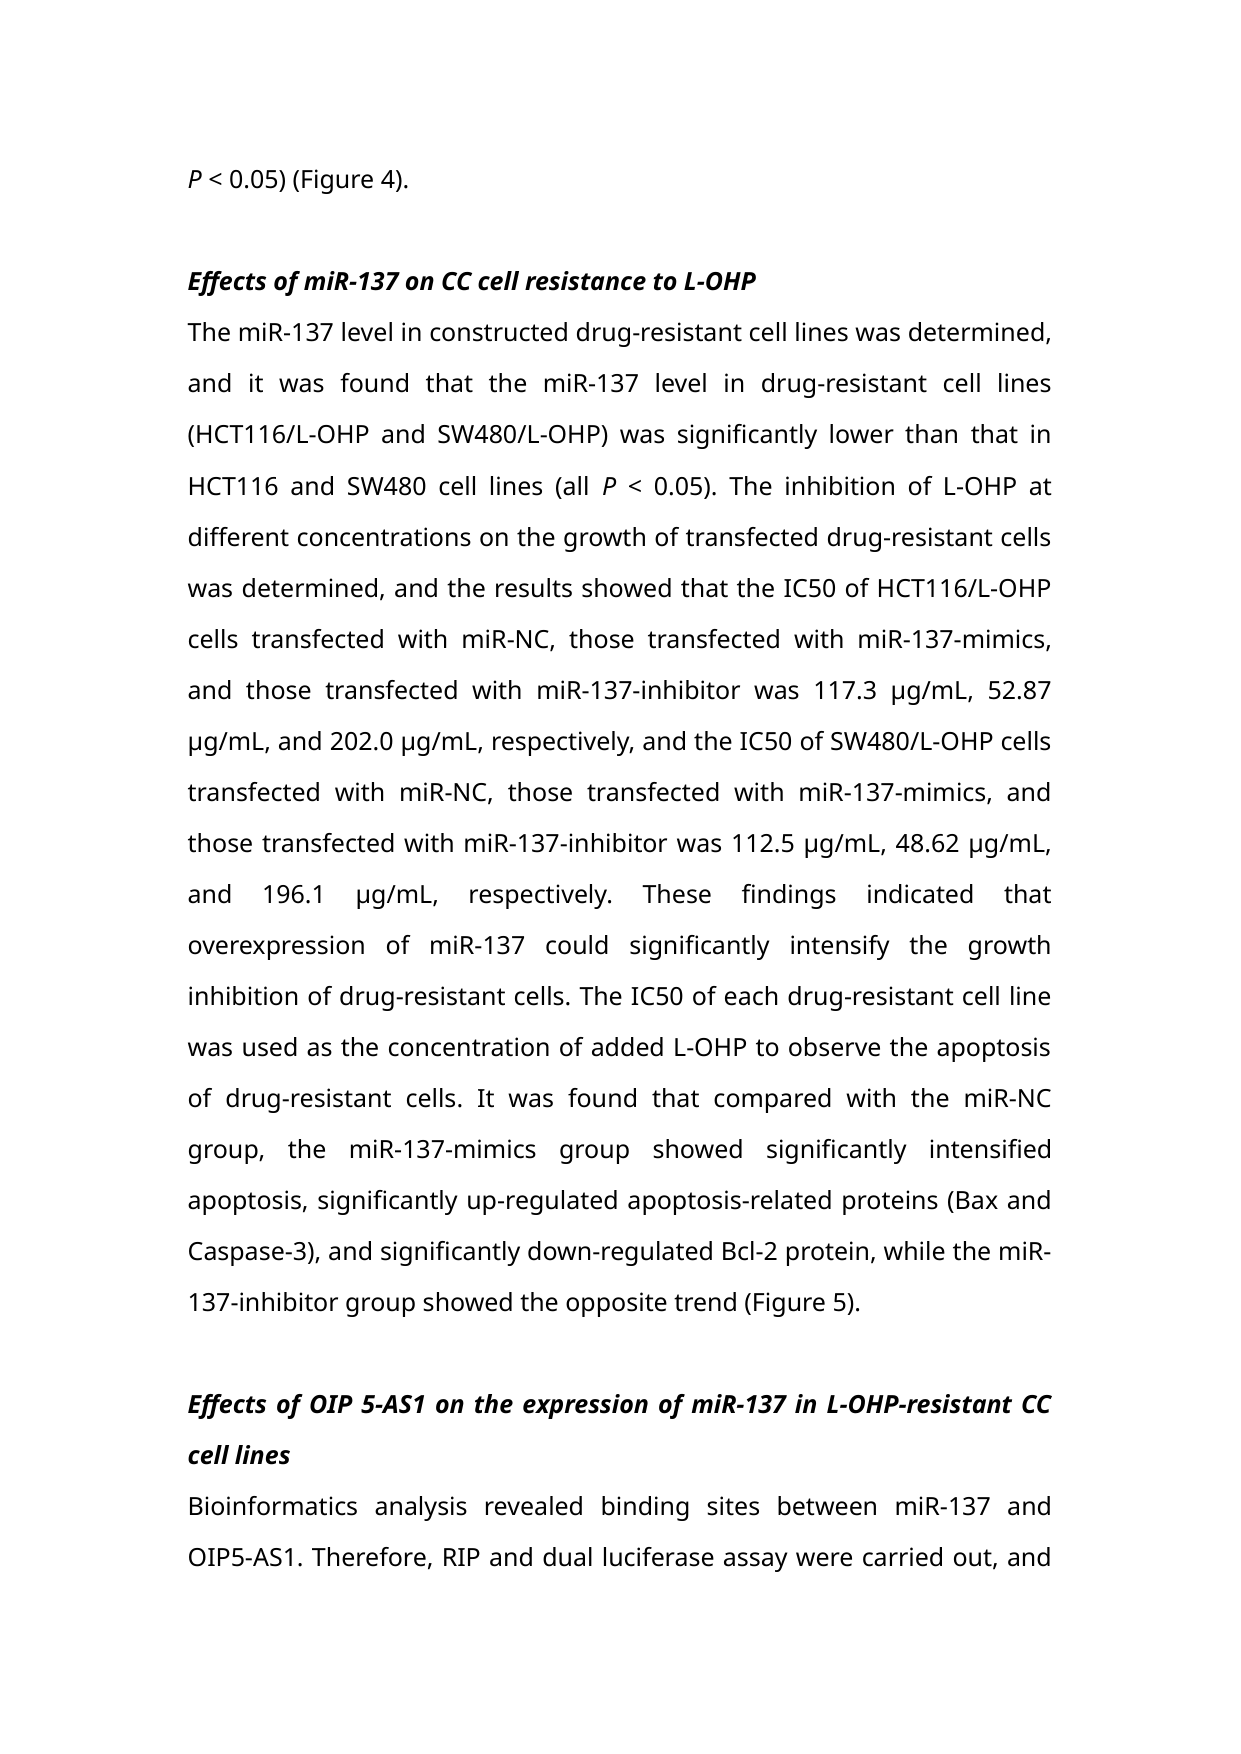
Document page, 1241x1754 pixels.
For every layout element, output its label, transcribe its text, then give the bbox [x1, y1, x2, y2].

subtitle Effects of OIP 5-AS1 on the expression of miR-137 in L-OHP-resistant CC cell lines [187, 1387, 1053, 1472]
subtitle Effects of miR-137 on CC cell resistance to L-OHP [187, 264, 1053, 298]
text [187, 162, 1053, 196]
text The miR-137 level in constructed drug-resistant cell lines was determined, and it was found that the miR-137 level in drug-resistant cell lines (HCT116/L-OHP and SW480/L-OHP) was significantly lower than that in HCT116 and SW480 cell lines (all P < 0.05). The inhibition of L-OHP at different concentrations on the growth of transfected drug-resistant cells was determined, and the results showed that the IC50 of HCT116/L-OHP cells transfected with miR-NC, those transfected with miR-137-mimics, and those transfected with miR-137-inhibitor was 117.3 μg/mL, 52.87 μg/mL, and 202.0 μg/mL, respectively, and the IC50 of SW480/L-OHP cells transfected with miR-NC, those transfected with miR-137-mimics, and those transfected with miR-137-inhibitor was 112.5 μg/mL, 48.62 μg/mL, and 196.1 μg/mL, respectively. These findings indicated that overexpression of miR-137 could significantly intensify the growth inhibition of drug-resistant cells. The IC50 of each drug-resistant cell line was used as the concentration of added L-OHP to observe the apoptosis of drug-resistant cells. It was found that compared with the miR-NC group, the miR-137-mimics group showed significantly intensified apoptosis, significantly up-regulated apoptosis-related proteins (Bax and Caspase-3), and significantly down-regulated Bcl-2 protein, while the miR-137-inhibitor group showed the opposite trend (Figure 5). [187, 315, 1053, 1319]
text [187, 1489, 1053, 1574]
